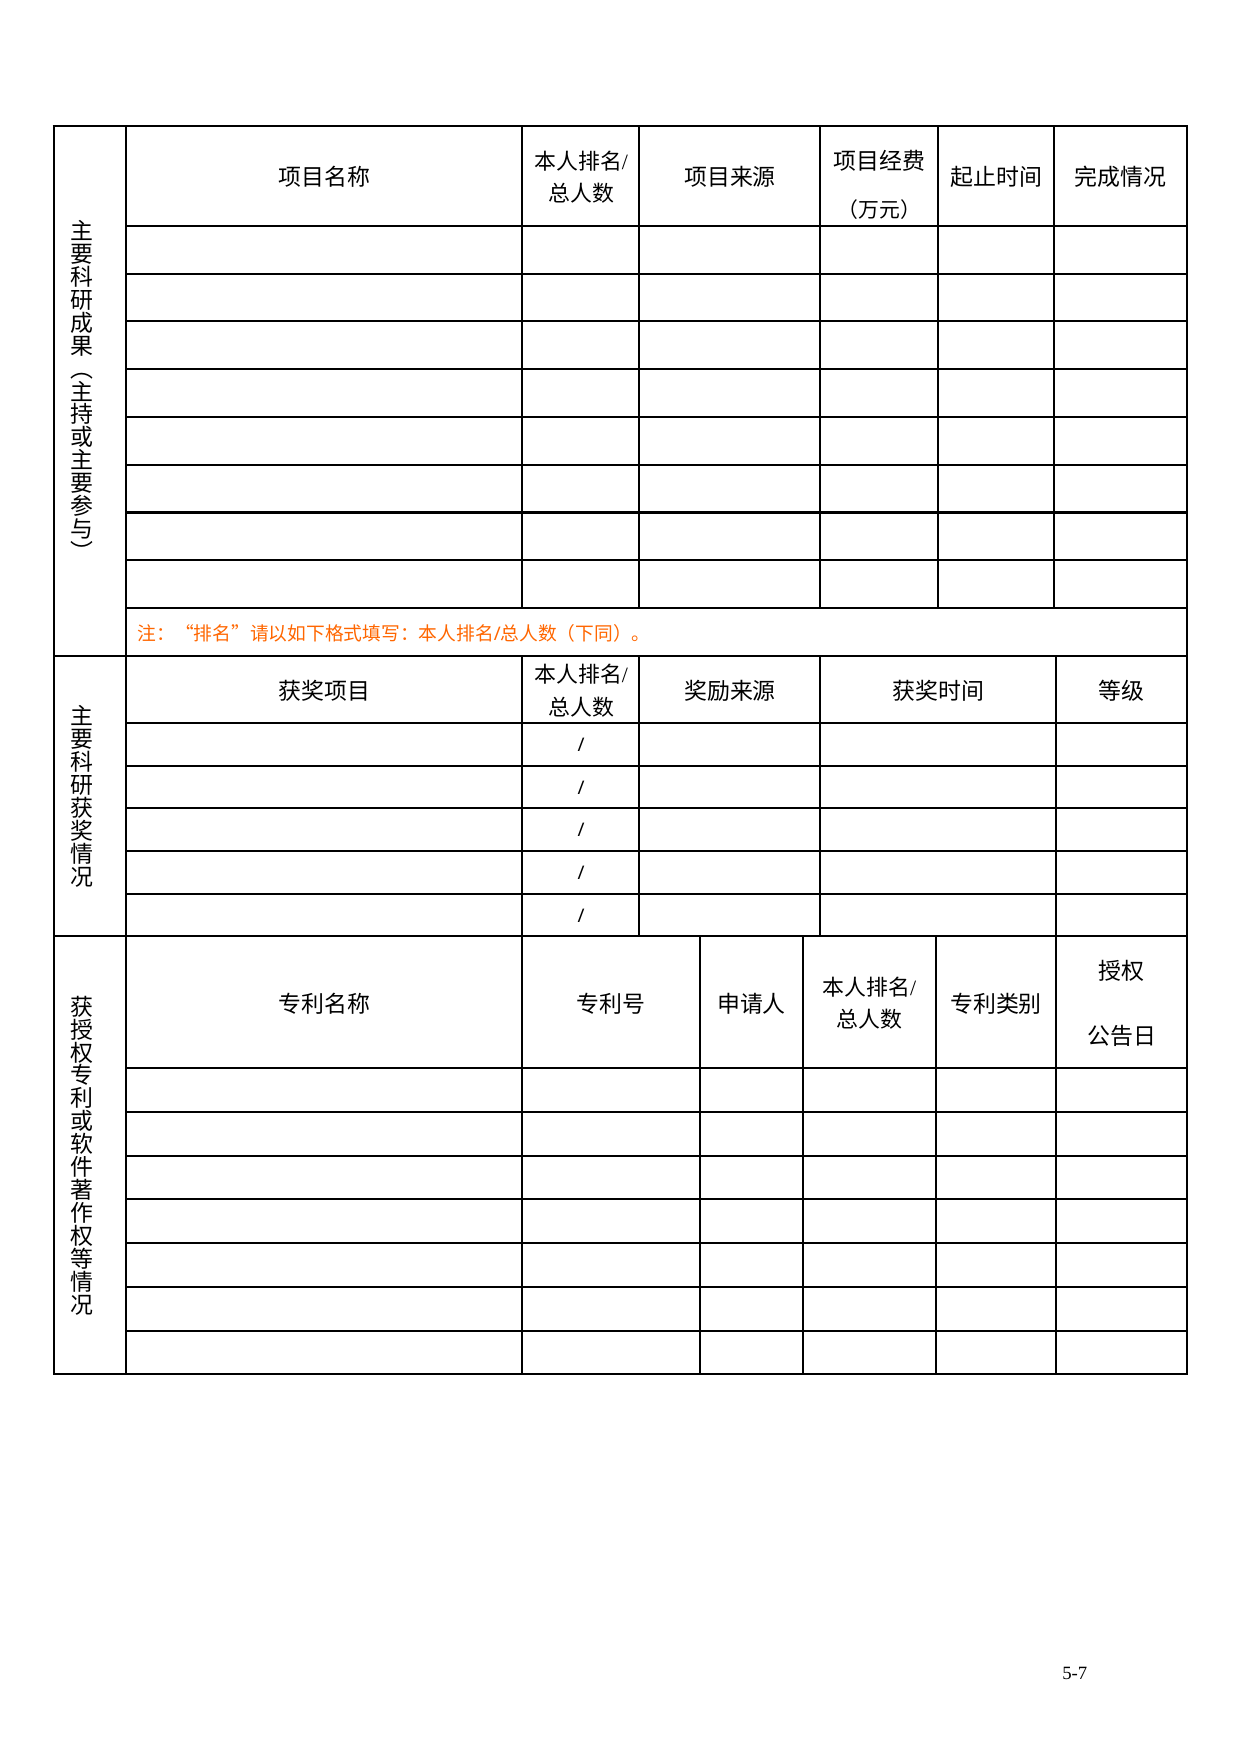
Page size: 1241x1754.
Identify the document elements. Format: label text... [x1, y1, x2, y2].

table_cell [640, 852, 819, 892]
table_header 完成情况 [1055, 127, 1186, 224]
table_cell [640, 418, 819, 464]
table_cell [127, 227, 521, 272]
table_cell [1055, 561, 1186, 607]
table_cell [821, 418, 937, 464]
table_cell [127, 370, 521, 416]
table_cell [1057, 1200, 1186, 1242]
table_cell [523, 227, 638, 272]
table_cell / [523, 809, 638, 850]
table_cell 获奖项目 [127, 657, 521, 722]
table_cell [127, 809, 521, 850]
table_cell / [523, 895, 638, 935]
table_cell [821, 561, 937, 607]
table_cell [523, 466, 638, 511]
table_cell [1055, 275, 1186, 320]
table_cell [804, 1244, 935, 1286]
table_cell [821, 767, 1055, 807]
table_cell [127, 895, 521, 935]
table_cell 奖励来源 [640, 657, 819, 722]
table_cell [937, 1113, 1055, 1154]
table_cell [127, 275, 521, 320]
table_cell [1057, 852, 1186, 892]
table_cell 授权 公告日 [1057, 937, 1186, 1067]
table_cell [821, 895, 1055, 935]
table_cell 获授权专利或软件著作权等情况 [55, 937, 125, 1373]
table_cell [1057, 724, 1186, 764]
table_cell [640, 724, 819, 764]
table_header 主要科研成果（主持或主要参与） [55, 127, 125, 655]
table_cell [1055, 370, 1186, 416]
table_cell [523, 1200, 699, 1242]
table_cell [1057, 1113, 1186, 1154]
table_cell [937, 1069, 1055, 1111]
table_cell [523, 1113, 699, 1154]
table_cell [1055, 514, 1186, 559]
table_cell [1057, 1244, 1186, 1286]
table_cell [523, 370, 638, 416]
table_cell [804, 1200, 935, 1242]
table_cell 本人排名/总人数 [804, 937, 935, 1067]
table_cell [821, 466, 937, 511]
table_cell [1055, 418, 1186, 464]
table_cell 本人排名/总人数 [523, 657, 638, 722]
table_cell / [523, 852, 638, 892]
table_cell [523, 1332, 699, 1373]
table_header 项目经费（万元） [821, 127, 937, 224]
table_cell 专利号 [523, 937, 699, 1067]
table_cell [523, 418, 638, 464]
table_cell [127, 1069, 521, 1111]
table_cell [127, 852, 521, 892]
table_cell [701, 1332, 802, 1373]
table_cell [1057, 767, 1186, 807]
table_cell [127, 767, 521, 807]
table_cell [127, 561, 521, 607]
table_cell / [523, 767, 638, 807]
table_cell [640, 466, 819, 511]
table_cell [804, 1157, 935, 1198]
table_cell [523, 1244, 699, 1286]
table_cell 获奖时间 [821, 657, 1055, 722]
table_cell [821, 724, 1055, 764]
table_header 项目来源 [640, 127, 819, 224]
table_cell [127, 724, 521, 764]
table_cell [821, 370, 937, 416]
table_cell [939, 561, 1053, 607]
table_cell [523, 275, 638, 320]
table_cell [1057, 1069, 1186, 1111]
table_cell [1057, 1332, 1186, 1373]
table_cell [640, 227, 819, 272]
table_cell [939, 227, 1053, 272]
table_cell [701, 1200, 802, 1242]
table_cell [821, 275, 937, 320]
table_cell [523, 514, 638, 559]
table_cell [701, 1113, 802, 1154]
table_cell 注：“排名”请以如下格式填写：本人排名/总人数（下同）。 [127, 609, 1186, 655]
table_cell [1057, 1157, 1186, 1198]
table_cell 申请人 [701, 937, 802, 1067]
table_cell [701, 1157, 802, 1198]
table_cell [1057, 895, 1186, 935]
table_cell [127, 514, 521, 559]
table_cell / [523, 724, 638, 764]
table_cell [127, 1113, 521, 1154]
table_cell [804, 1069, 935, 1111]
table_cell [821, 852, 1055, 892]
table_cell [523, 1157, 699, 1198]
table_cell [804, 1288, 935, 1329]
table_cell [1055, 322, 1186, 368]
table_cell [127, 1200, 521, 1242]
table_cell [640, 370, 819, 416]
table_cell [127, 1244, 521, 1286]
table_cell [939, 275, 1053, 320]
table_cell [523, 1069, 699, 1111]
table_cell [937, 1244, 1055, 1286]
table_cell [937, 1200, 1055, 1242]
table_cell [127, 1332, 521, 1373]
table_cell 等级 [1057, 657, 1186, 722]
table_cell [937, 1332, 1055, 1373]
table_cell 专利名称 [127, 937, 521, 1067]
table_cell [523, 1288, 699, 1329]
table_cell [1055, 227, 1186, 272]
table_header 本人排名/总人数 [523, 127, 638, 224]
table_cell [939, 466, 1053, 511]
table_cell [701, 1069, 802, 1111]
table_cell [127, 466, 521, 511]
table_cell [127, 418, 521, 464]
table_cell [640, 767, 819, 807]
table_cell [127, 1157, 521, 1198]
table_cell [1055, 466, 1186, 511]
table_header 起止时间 [939, 127, 1053, 224]
table_cell [804, 1113, 935, 1154]
table_cell [640, 809, 819, 850]
table_cell [821, 514, 937, 559]
table_cell [939, 370, 1053, 416]
table_cell [937, 1157, 1055, 1198]
table_cell [939, 514, 1053, 559]
table_cell [821, 322, 937, 368]
table_cell [640, 561, 819, 607]
table_cell [939, 418, 1053, 464]
table_cell 专利类别 [937, 937, 1055, 1067]
table_cell 主要科研获奖情况 [55, 657, 125, 935]
table_header 项目名称 [127, 127, 521, 224]
table_cell [1057, 809, 1186, 850]
table_cell [939, 322, 1053, 368]
table_cell [523, 561, 638, 607]
table_cell [1057, 1288, 1186, 1329]
table_cell [701, 1288, 802, 1329]
table_cell [937, 1288, 1055, 1329]
table_cell [821, 809, 1055, 850]
table_cell [804, 1332, 935, 1373]
table_cell [523, 322, 638, 368]
table_cell [640, 322, 819, 368]
table_cell [640, 895, 819, 935]
table_cell [701, 1244, 802, 1286]
table_cell [821, 227, 937, 272]
table_cell [127, 1288, 521, 1329]
table_cell [640, 514, 819, 559]
table_cell [640, 275, 819, 320]
table_cell [127, 322, 521, 368]
